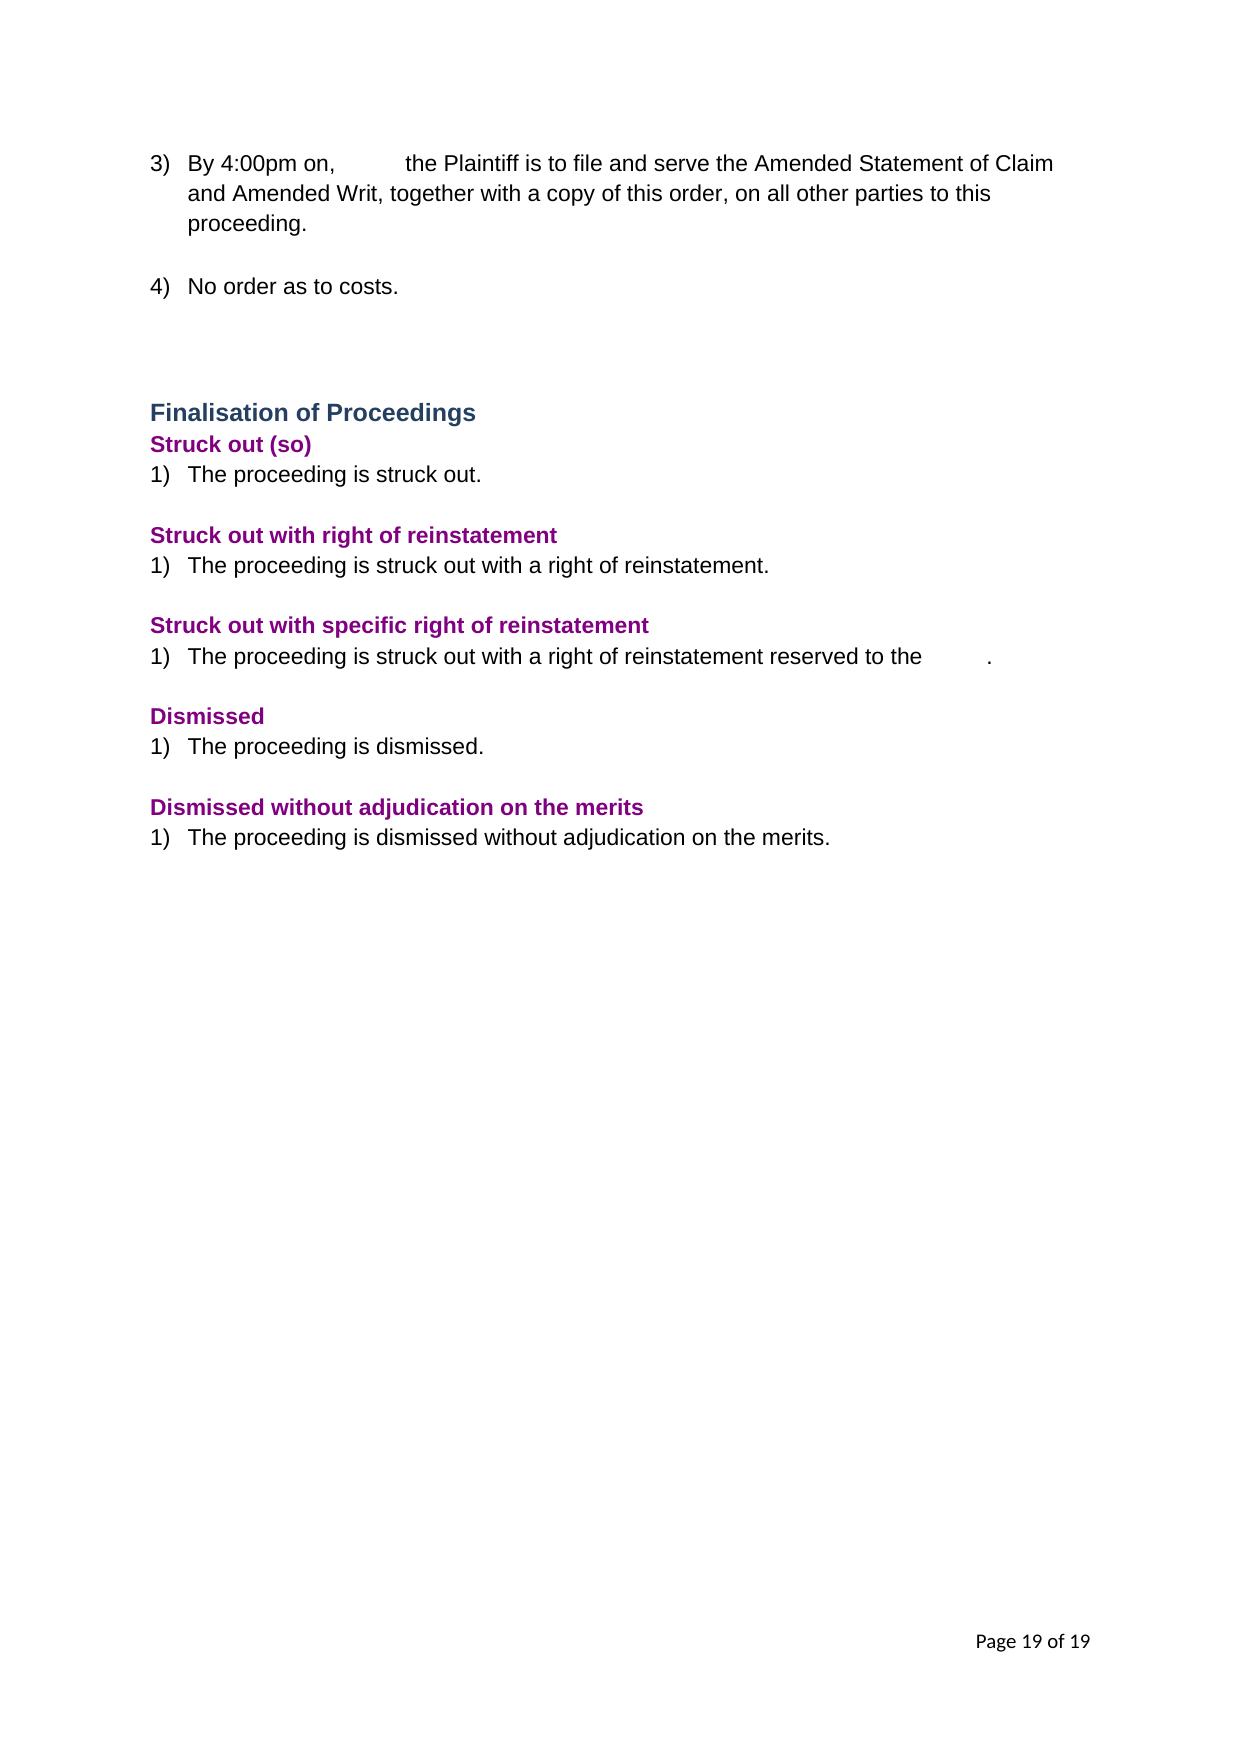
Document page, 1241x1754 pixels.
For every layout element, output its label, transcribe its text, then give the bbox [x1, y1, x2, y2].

list The proceeding is struck out with a right of reinstatement. [150, 552, 1090, 578]
text Struck out with right of reinstatement [150, 522, 1090, 548]
text Struck out with specific right of reinstatement [150, 612, 1090, 639]
subtitle Finalisation of Proceedings [150, 398, 1090, 427]
list No order as to costs. [150, 273, 1090, 299]
text Dismissed [150, 703, 1090, 729]
list The proceeding is struck out. [150, 461, 1090, 488]
list By 4:00pm on, the Plaintiff is to file and serve the Amended Statement of Claim and Amended Writ, together with a copy of this order, on all other parties to this proceeding. [150, 150, 1090, 269]
list The proceeding is dismissed without adjudication on the merits. [150, 824, 1090, 850]
text Struck out (so) [150, 431, 1090, 457]
text Dismissed without adjudication on the merits [150, 794, 1090, 820]
list The proceeding is dismissed. [150, 733, 1090, 759]
list The proceeding is struck out with a right of reinstatement reserved to the . [150, 643, 1090, 669]
